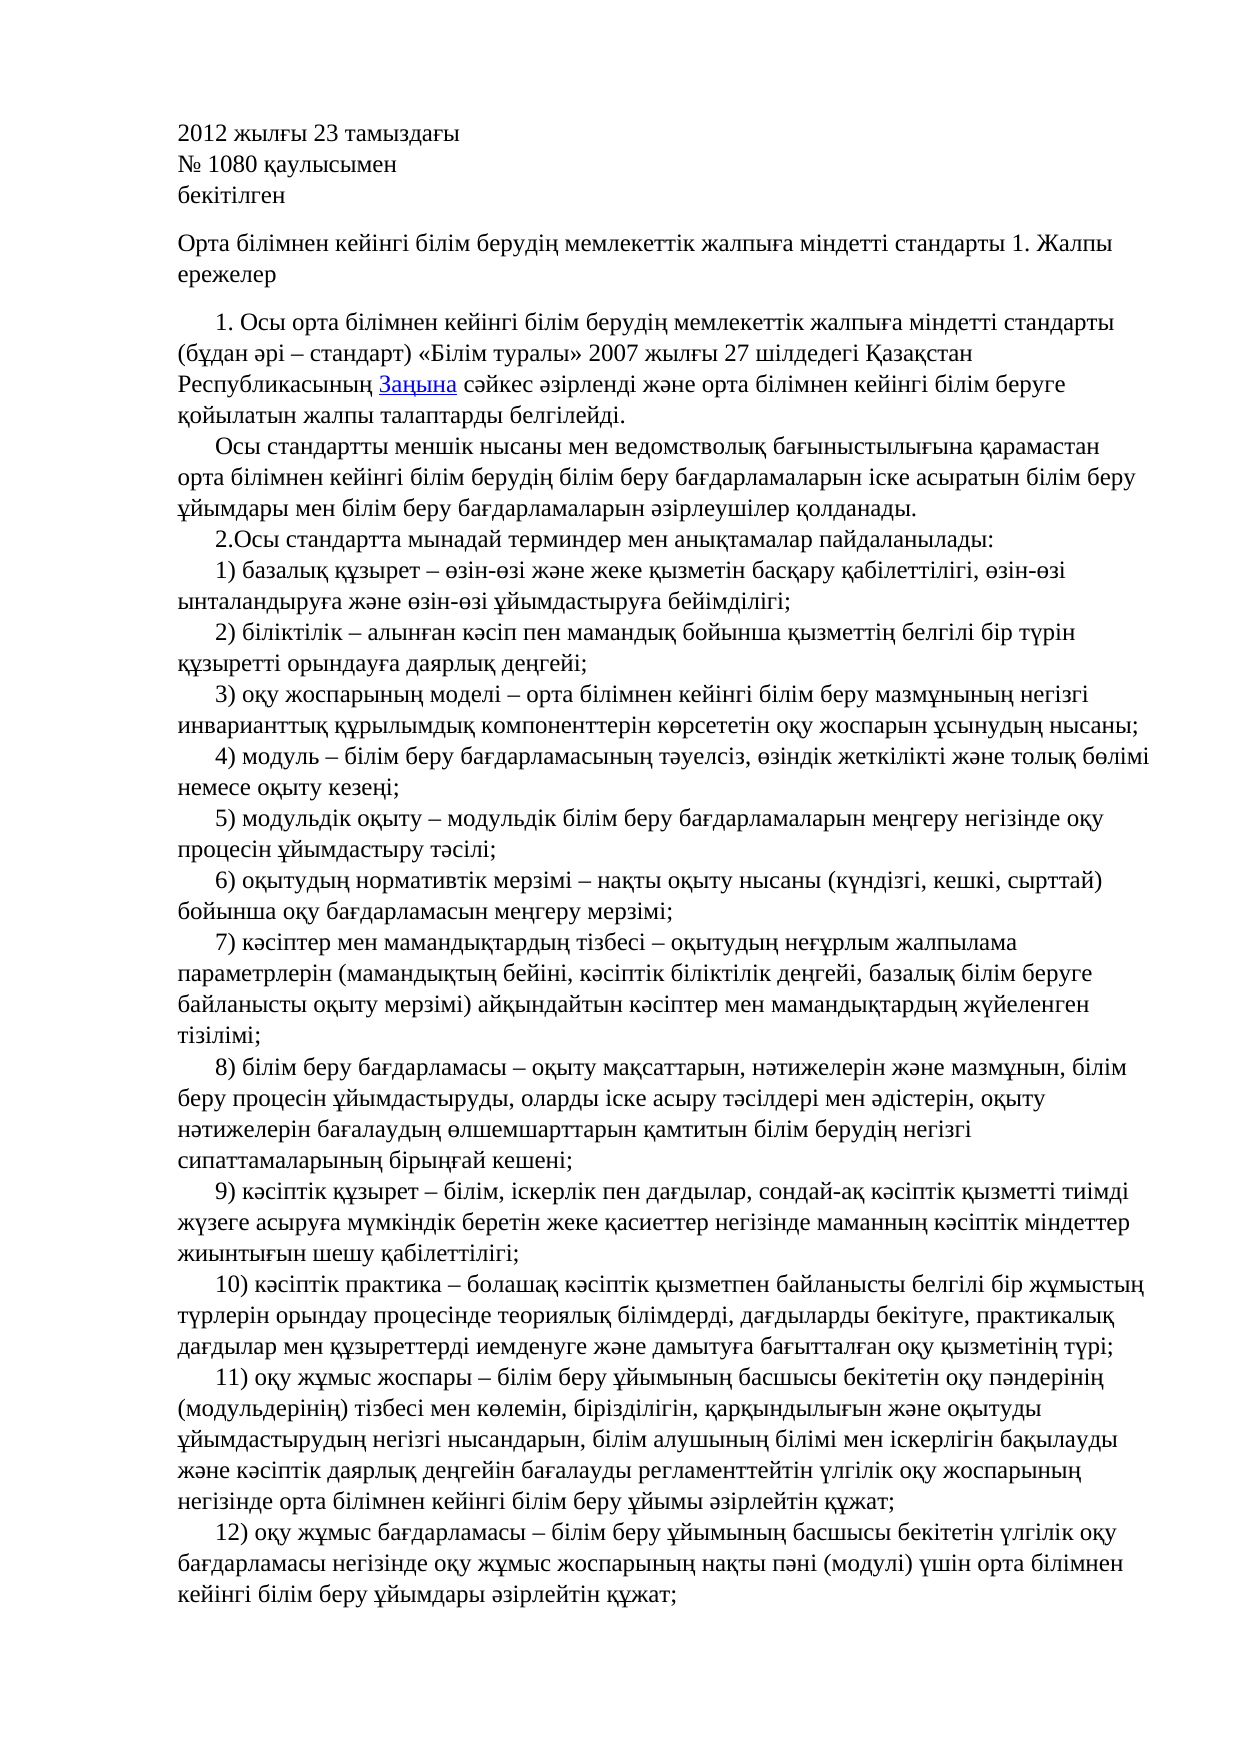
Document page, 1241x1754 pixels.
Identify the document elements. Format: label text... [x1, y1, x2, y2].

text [177, 307, 1152, 1608]
text Орта білімнен кейінгі білім берудің мемлекеттік жалпыға міндетті стандарты 1. Жалпы ережелер [177, 228, 1152, 288]
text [177, 118, 1152, 209]
